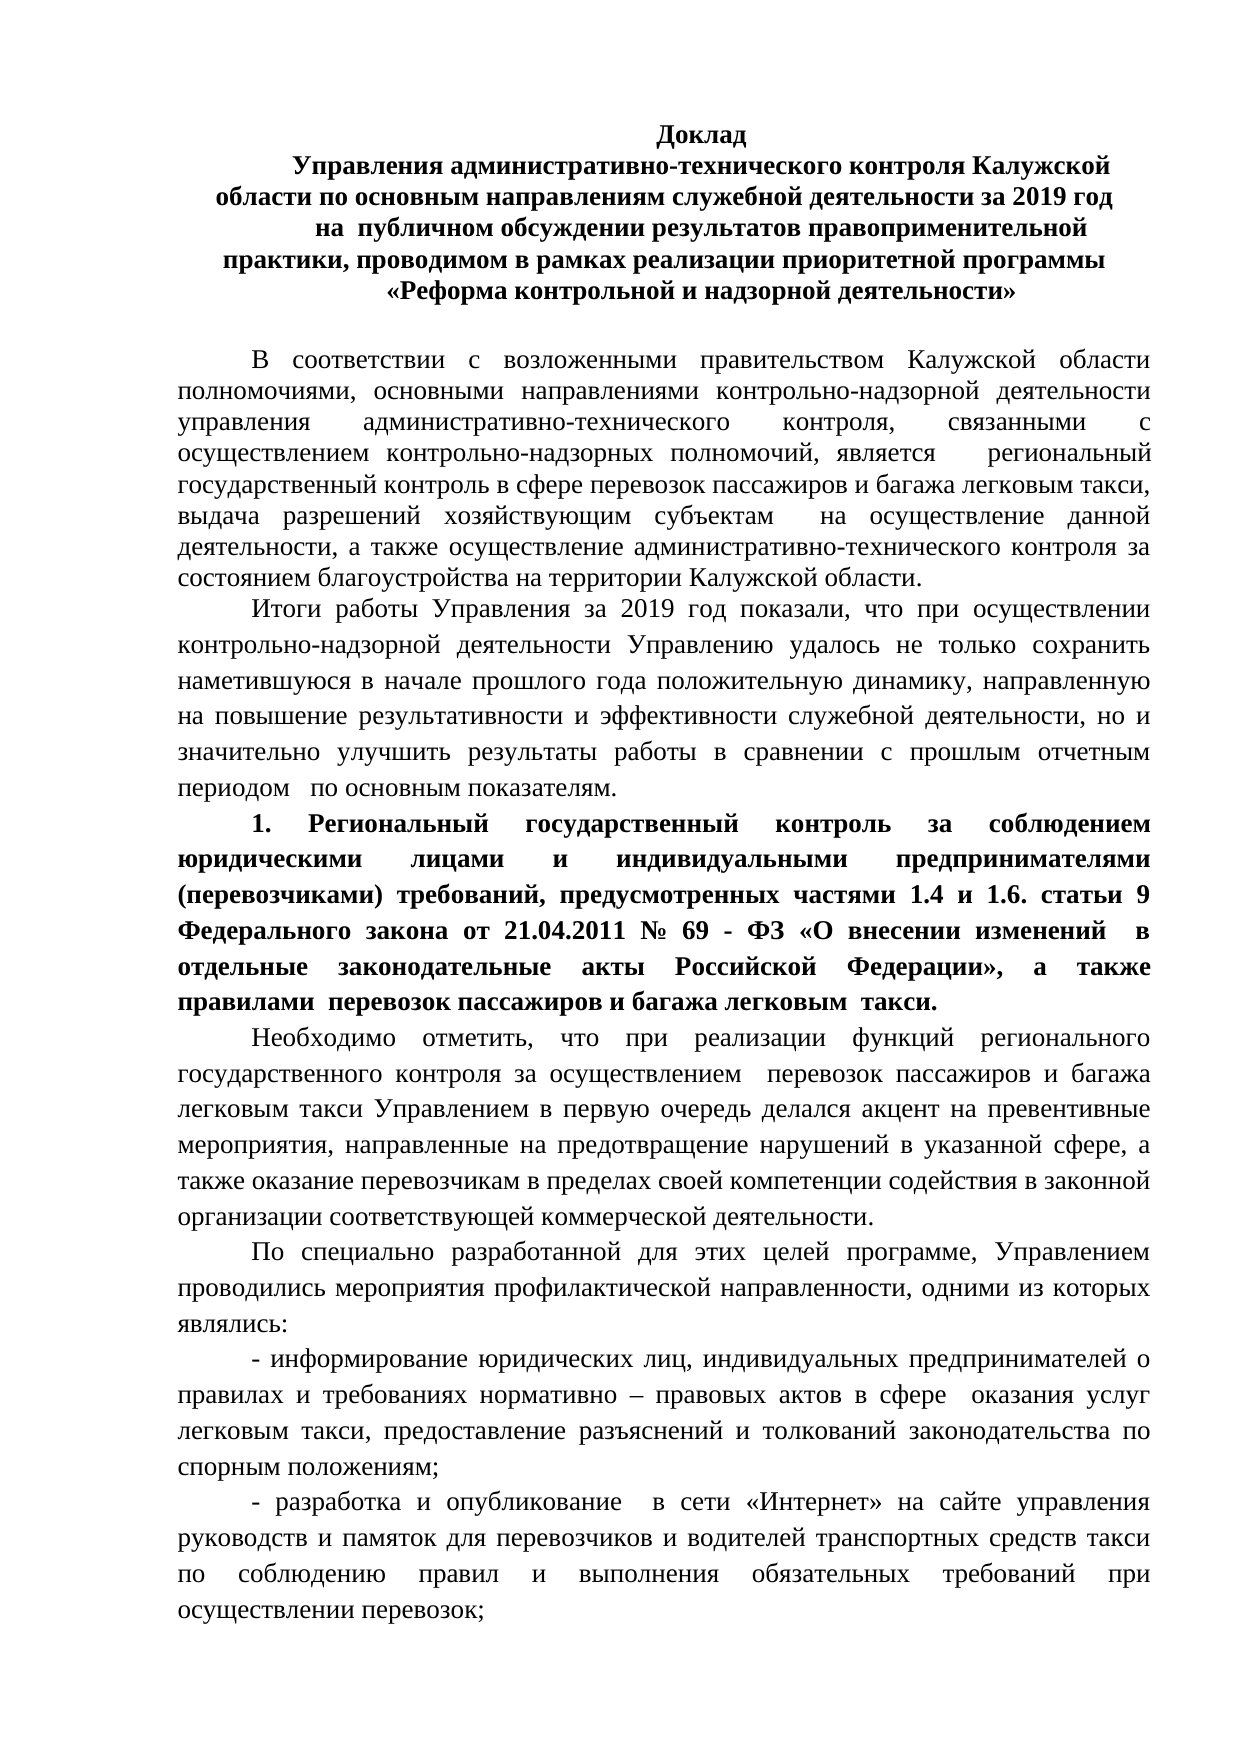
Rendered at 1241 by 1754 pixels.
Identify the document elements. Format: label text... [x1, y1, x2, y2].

text Управления административно-технического контроля Калужской области по основным направлениям служебной деятельности за 2019 год [177, 149, 1152, 212]
text Необходимо отметить, что при реализации функций регионального государственного контроля за осуществлением перевозок пассажиров и багажа легковым такси Управлением в первую очередь делался акцент на превентивные мероприятия, направленные на предотвращение нарушений в указанной сфере, а также оказание перевозчикам в пределах своей компетенции содействия в законной организации соответствующей коммерческой деятельности. [177, 1021, 1152, 1231]
text - информирование юридических лиц, индивидуальных предпринимателей о правилах и требованиях нормативно – правовых актов в сфере оказания услуг легковым такси, предоставление разъяснений и толкований законодательства по спорным положениям; [177, 1343, 1152, 1481]
text на публичном обсуждении результатов правоприменительной практики, проводимом в рамках реализации приоритетной программы [177, 212, 1152, 274]
text «Реформа контрольной и надзорной деятельности» [177, 274, 1152, 305]
text Доклад [177, 118, 1152, 149]
text По специально разработанной для этих целей программе, Управлением проводились мероприятия профилактической направленности, одними из которых являлись: [177, 1235, 1152, 1338]
text 1. Региональный государственный контроль за соблюдением юридическими лицами и индивидуальными предпринимателями (перевозчиками) требований, предусмотренных частями 1.4 и 1.6. статьи 9 Федерального закона от 21.04.2011 № 69 - ФЗ «О внесении изменений в отдельные законодательные акты Российской Федерации», а также правилами перевозок пассажиров и багажа легковым такси. [177, 807, 1152, 1016]
text - разработка и опубликование в сети «Интернет» на сайте управления руководств и памяток для перевозчиков и водителей транспортных средств такси по соблюдению правил и выполнения обязательных требований при осуществлении перевозок; [177, 1486, 1152, 1624]
text В соответствии с возложенными правительством Калужской области полномочиями, основными направлениями контрольно-надзорной деятельности управления административно-технического контроля, связанными с осуществлением контрольно-надзорных полномочий, является региональный государственный контроль в сфере перевозок пассажиров и багажа легковым такси, выдача разрешений хозяйствующим субъектам на осуществление данной деятельности, а также осуществление административно-технического контроля за состоянием благоустройства на территории Калужской области. [177, 343, 1152, 592]
text Итоги работы Управления за 2019 год показали, что при осуществлении контрольно-надзорной деятельности Управлению удалось не только сохранить наметившуюся в начале прошлого года положительную динамику, направленную на повышение результативности и эффективности служебной деятельности, но и значительно улучшить результаты работы в сравнении с прошлым отчетным периодом по основным показателям. [177, 592, 1152, 802]
